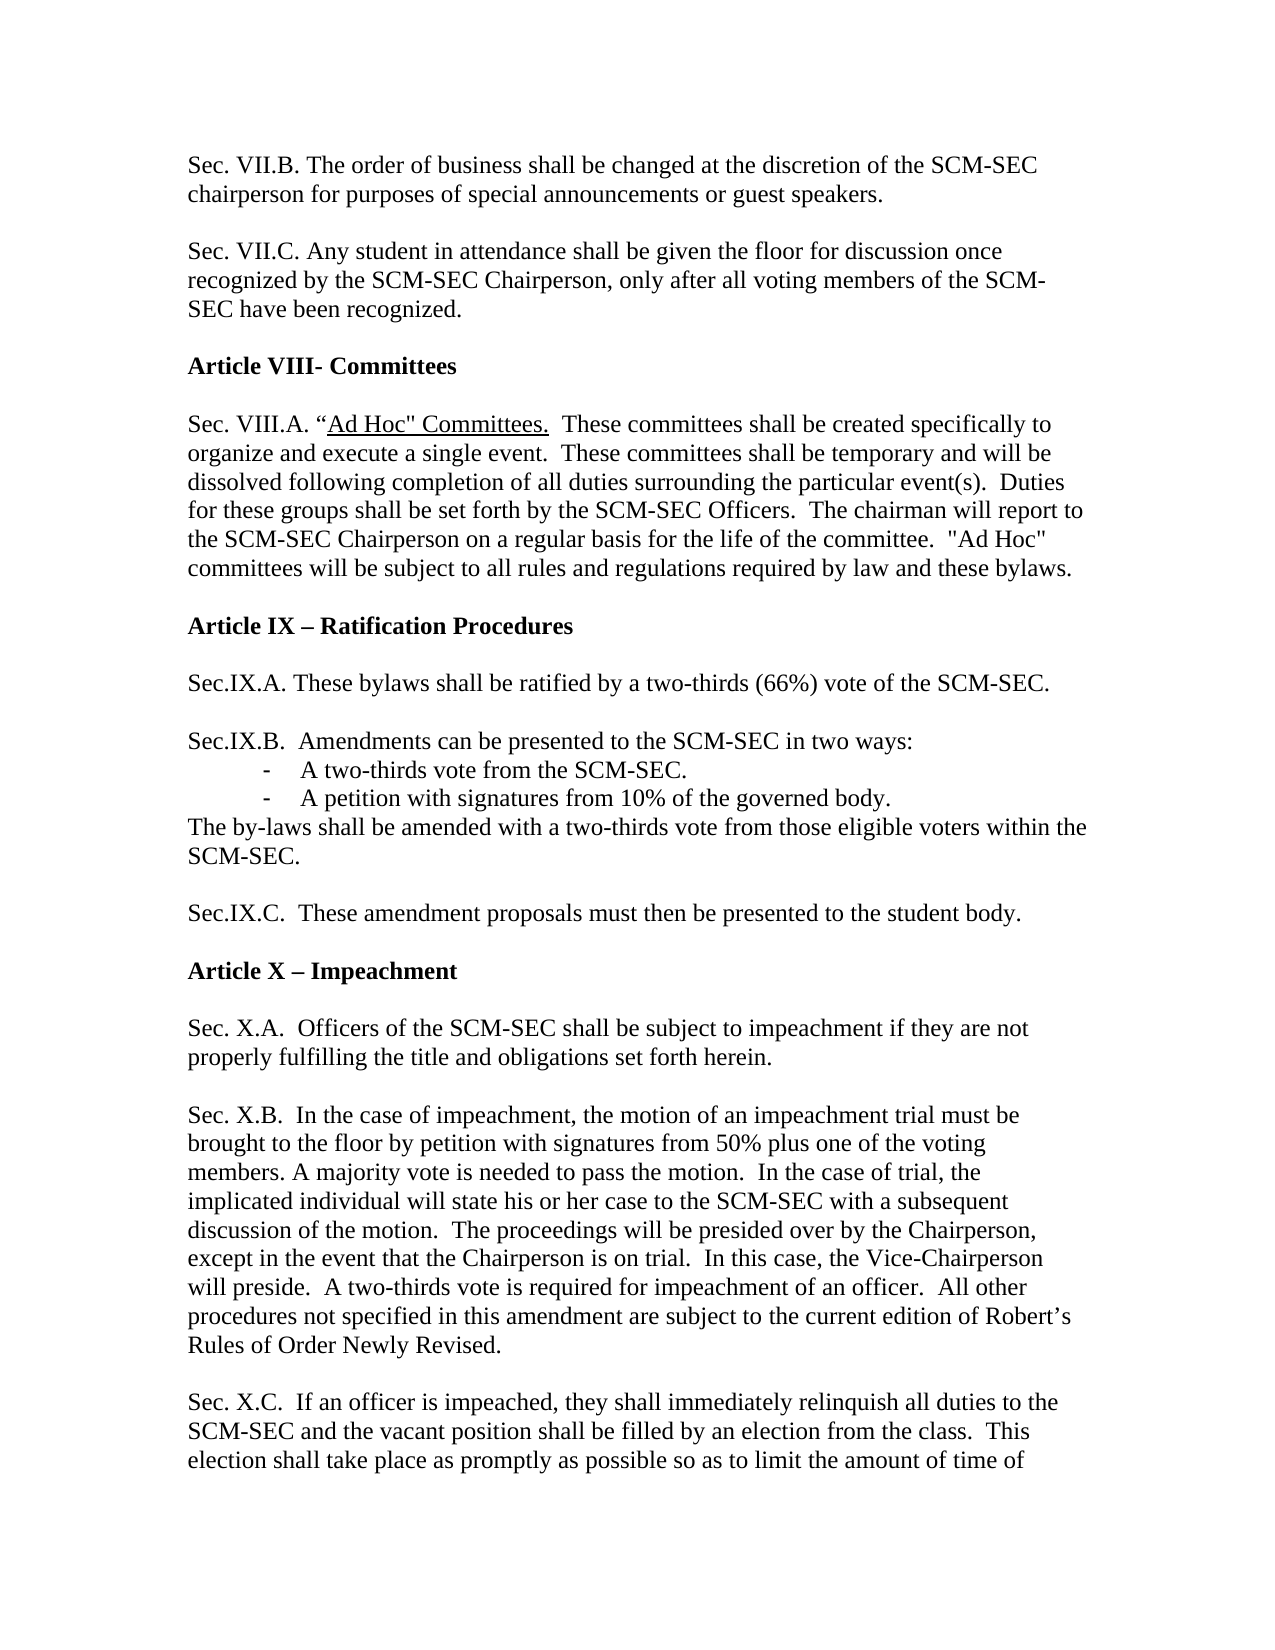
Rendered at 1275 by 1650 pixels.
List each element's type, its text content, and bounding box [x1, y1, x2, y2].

text Article IX – Ratification Procedures [187, 611, 1087, 639]
text Sec. VII.C. Any student in attendance shall be given the floor for discussion once recognized by the SCM-SEC Chairperson, only after all voting members of the SCM-SEC have been recognized. [187, 236, 1087, 322]
list A two-thirds vote from the SCM-SEC. [262, 754, 1087, 783]
text Sec.IX.A. These bylaws shall be ratified by a two-thirds (66%) vote of the SCM-SEC. [187, 668, 1087, 697]
text Sec. VIII.A. “Ad Hoc" Committees. These committees shall be created specifically to organize and execute a single event. These committees shall be temporary and will be dissolved following completion of all duties surrounding the particular event(s). Duties for these groups shall be set forth by the SCM-SEC Officers. The chairman will report to the SCM-SEC Chairperson on a regular basis for the life of the committee. "Ad Hoc" committees will be subject to all rules and regulations required by law and these bylaws. [187, 409, 1087, 582]
text The by-laws shall be amended with a two-thirds vote from those eligible voters within the SCM-SEC. [187, 812, 1087, 870]
list A petition with signatures from 10% of the governed body. [262, 783, 1087, 812]
text Sec.IX.C. These amendment proposals must then be presented to the student body. [187, 898, 1087, 927]
text Article VIII- Committees [187, 351, 1087, 380]
text Sec. VII.B. The order of business shall be changed at the discretion of the SCM-SEC chairperson for purposes of special announcements or guest speakers. [187, 150, 1087, 207]
text Sec.IX.B. Amendments can be presented to the SCM-SEC in two ways: [187, 726, 1087, 754]
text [187, 1387, 1087, 1473]
text Article X – Impeachment [187, 956, 1087, 985]
text Sec. X.A. Officers of the SCM-SEC shall be subject to impeachment if they are not properly fulfilling the title and obligations set forth herein. [187, 1013, 1087, 1071]
text Sec. X.B. In the case of impeachment, the motion of an impeachment trial must be brought to the floor by petition with signatures from 50% plus one of the voting members. A majority vote is needed to pass the motion. In the case of trial, the implicated individual will state his or her case to the SCM-SEC with a subsequent discussion of the motion. The proceedings will be presided over by the Chairperson, except in the event that the Chairperson is on trial. In this case, the Vice-Chairperson will preside. A two-thirds vote is required for impeachment of an officer. All other procedures not specified in this amendment are subject to the current edition of Robert’s Rules of Order Newly Revised. [187, 1100, 1087, 1358]
